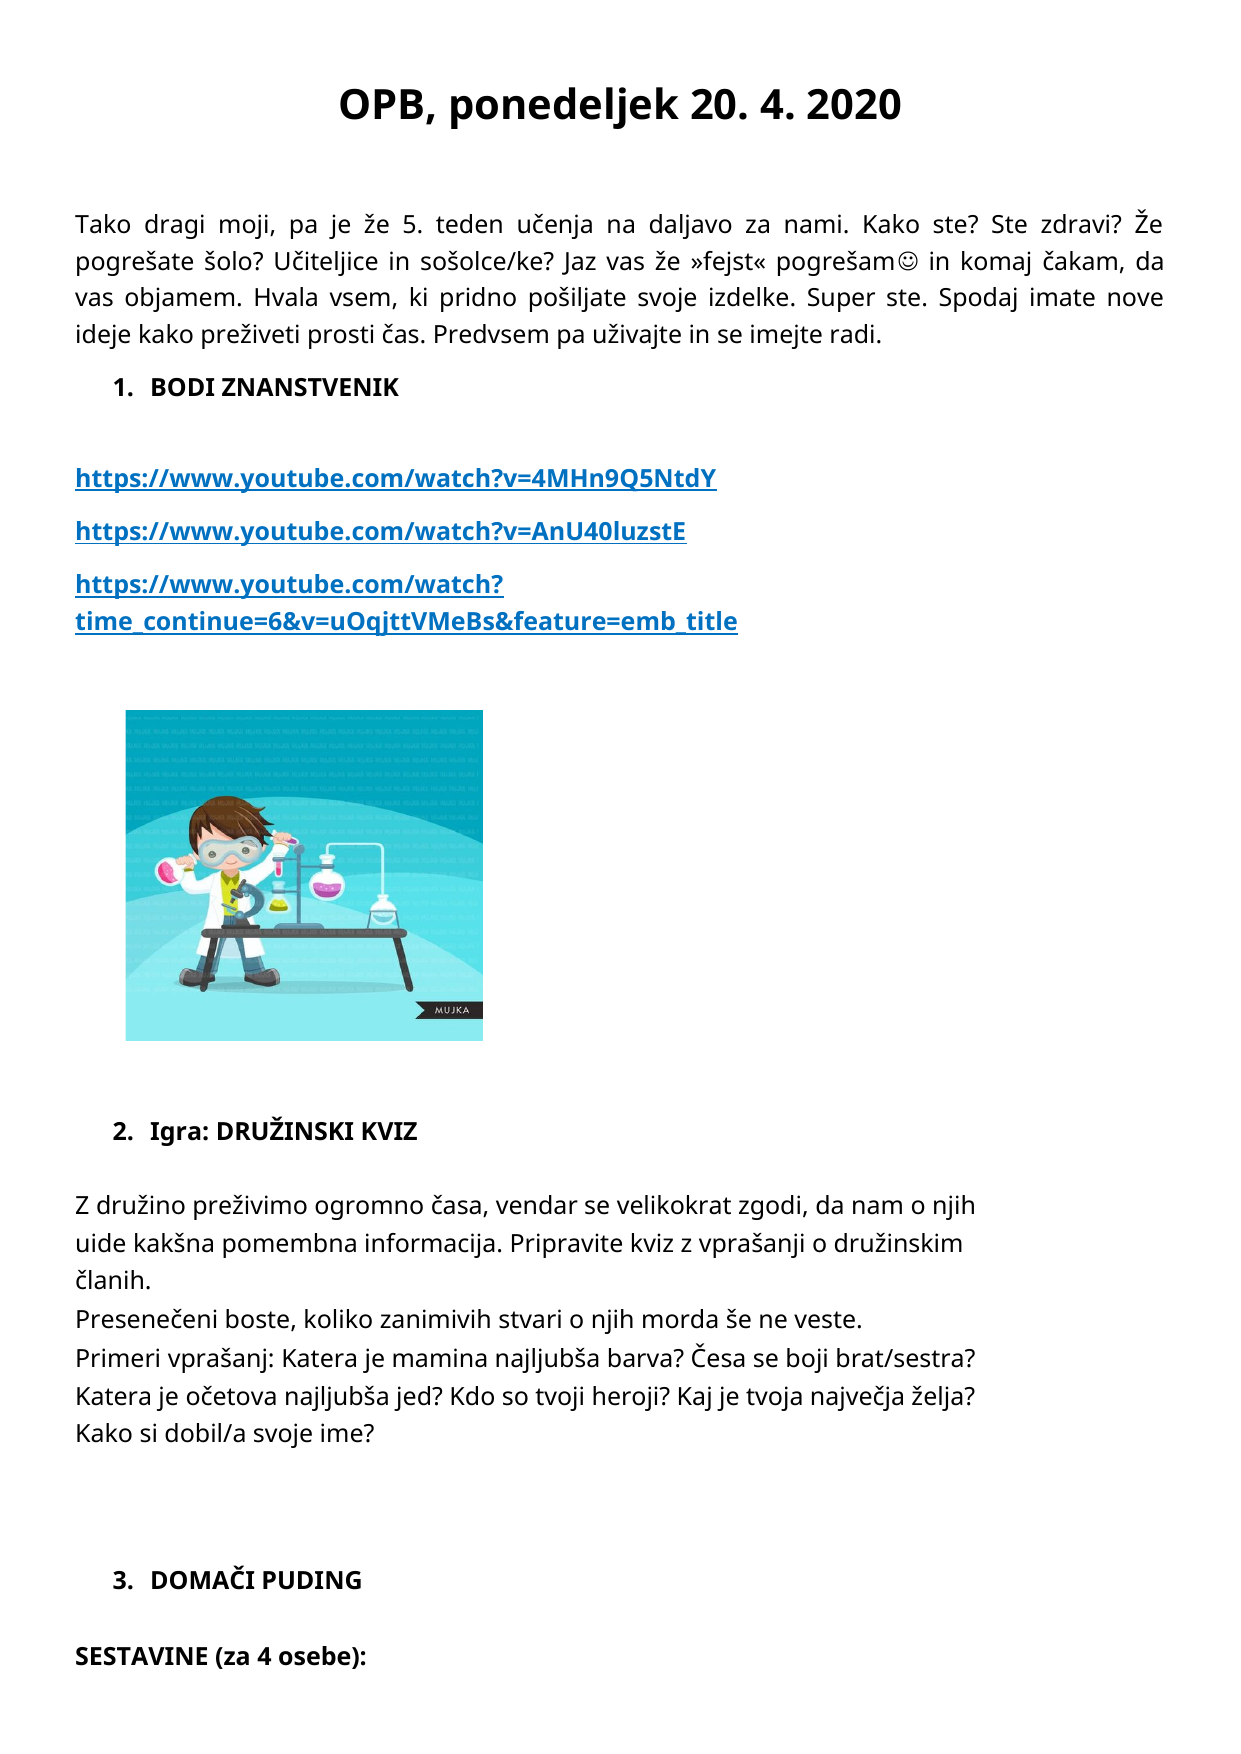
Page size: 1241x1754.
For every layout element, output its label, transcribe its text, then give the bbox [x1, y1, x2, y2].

list BODI ZNANSTVENIK [112, 370, 1165, 404]
text Tako dragi moji, pa je že 5. teden učenja na daljavo za nami. Kako ste? Ste zdravi? Že pogrešate šolo? Učiteljice in sošolce/ke? Jaz vas že »fejst« pogrešam in komaj čakam, da vas objamem. Hvala vsem, ki pridno pošiljate svoje izdelke. Super ste. Spodaj imate nove ideje kako preživeti prosti čas. Predvsem pa uživajte in se imejte radi. [75, 206, 1165, 351]
text Primeri vprašanj: Katera je mamina najljubša barva? Česa se boji brat/sestra? Katera je očetova najljubša jed? Kdo so tvoji heroji? Kaj je tvoja največja želja? Kako si dobil/a svoje ime? [75, 1341, 1020, 1450]
text Z družino preživimo ogromno časa, vendar se velikokrat zgodi, da nam o njih uide kakšna pomembna informacija. Pripravite kviz z vprašanji o družinskim članih. [75, 1187, 1020, 1297]
text OPB, ponedeljek 20. 4. 2020 [75, 75, 1165, 132]
list DOMAČI PUDING [112, 1562, 1020, 1596]
text https://www.youtube.com/watch?v=4MHn9Q5NtdY [75, 460, 1165, 494]
picture [125, 710, 483, 1041]
text https://www.youtube.com/watch?v=AnU40luzstE [75, 514, 1165, 548]
text Presenečeni boste, koliko zanimivih stvari o njih morda še ne veste. [75, 1302, 1020, 1336]
text https://www.youtube.com/watch?time_continue=6&v=uOqjttVMeBs&feature=emb_title [75, 567, 1165, 638]
list Igra: DRUŽINSKI KVIZ [112, 1114, 1165, 1148]
text SESTAVINE (za 4 osebe): [75, 1639, 1020, 1673]
